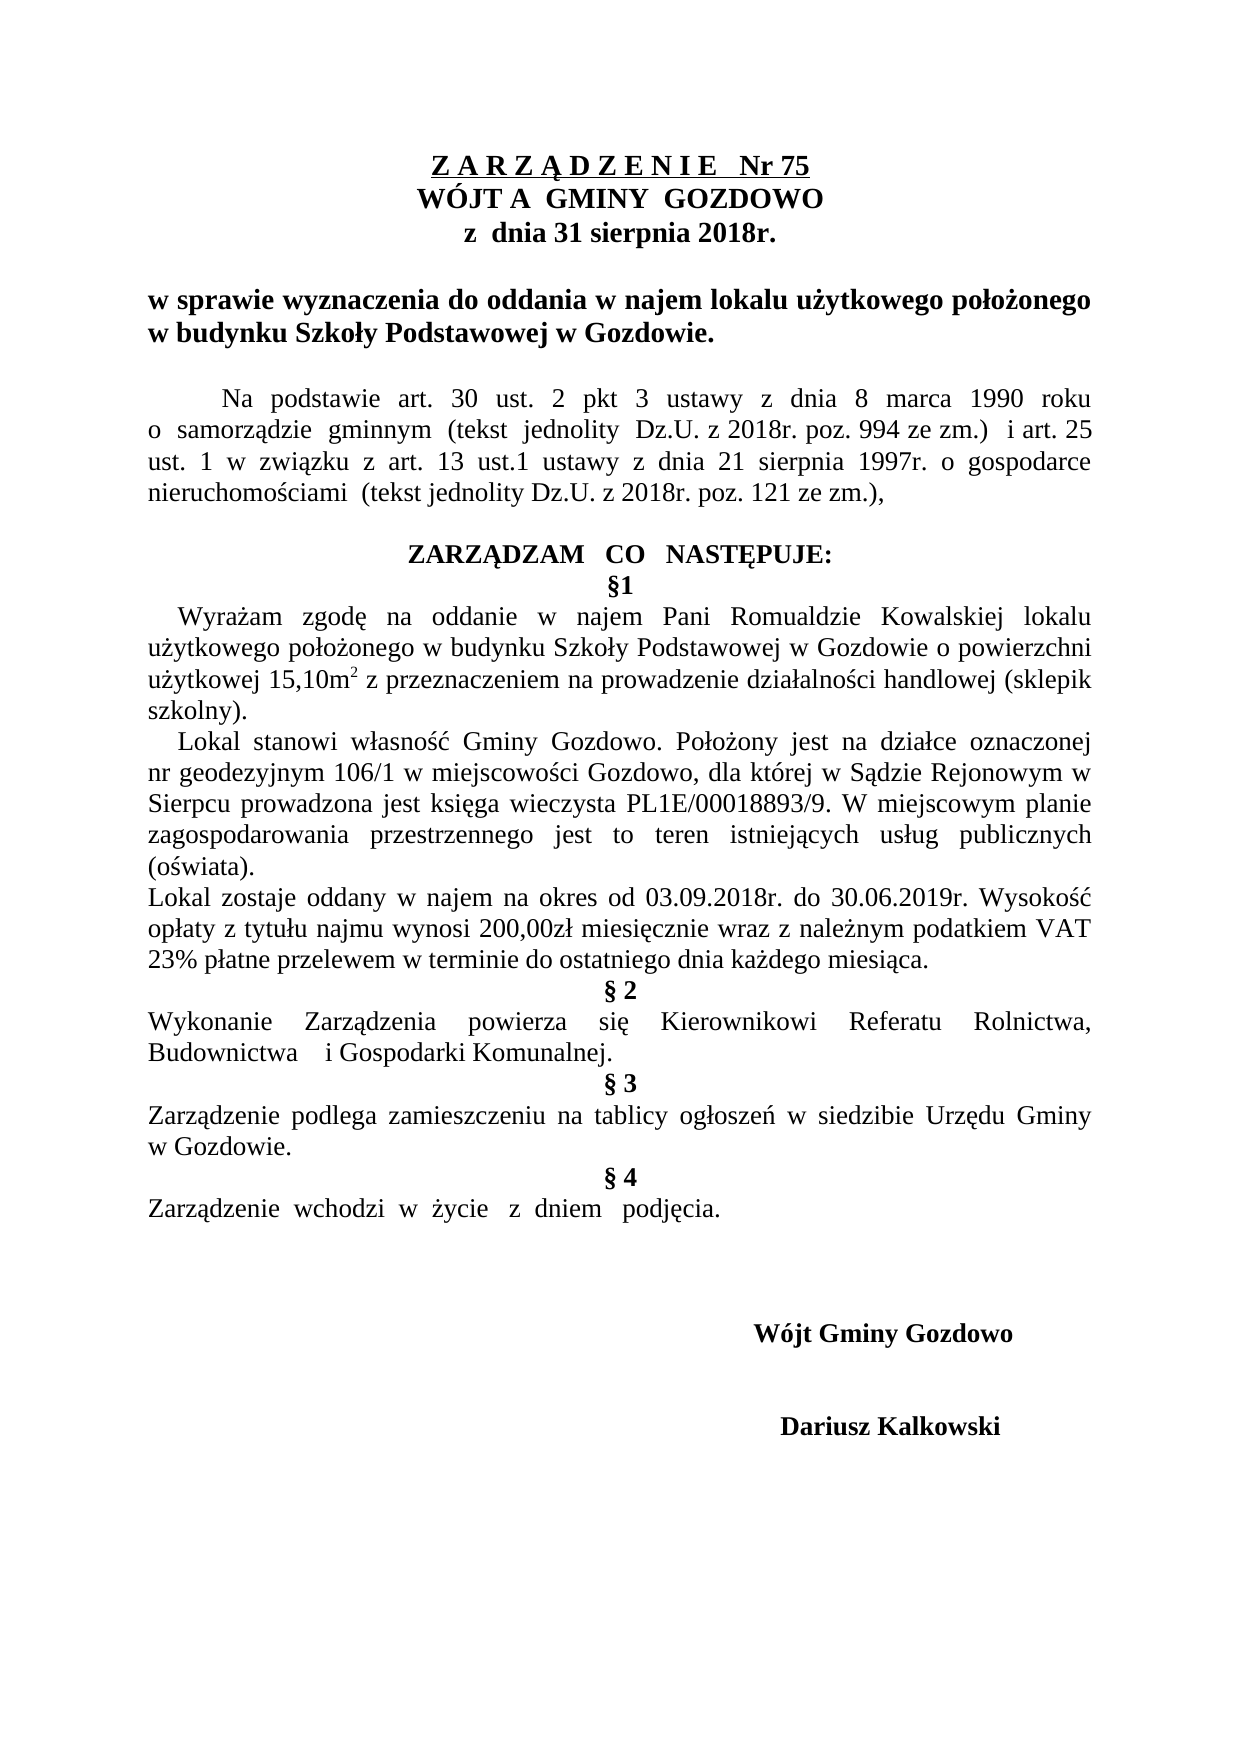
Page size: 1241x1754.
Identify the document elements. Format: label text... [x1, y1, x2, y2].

title Dariusz Kalkowski [738, 1410, 1093, 1441]
text Lokal zostaje oddany w najem na okres od 03.09.2018r. do 30.06.2019r. Wysokość opłaty z tytułu najmu wynosi 200,00zł miesięcznie wraz z należnym podatkiem VAT 23% płatne przelewem w terminie do ostatniego dnia każdego miesiąca. [148, 881, 1093, 974]
text §1 [148, 569, 1093, 600]
text Lokal stanowi własność Gminy Gozdowo. Położony jest na działce oznaczonej nr geodezyjnym 106/1 w miejscowości Gozdowo, dla której w Sądzie Rejonowym w Sierpcu prowadzona jest księga wieczysta PL1E/00018893/9. W miejscowym planie zagospodarowania przestrzennego jest to teren istniejących usług publicznych (oświata). [148, 725, 1093, 881]
title Z A R Z Ą D Z E N I E Nr 75 [148, 148, 1093, 181]
text Zarządzenie podlega zamieszczeniu na tablicy ogłoszeń w siedzibie Urzędu Gminy w Gozdowie. [148, 1099, 1093, 1161]
text Wykonanie Zarządzenia powierza się Kierownikowi Referatu Rolnictwa, Budownictwa i Gospodarki Komunalnej. [148, 1005, 1093, 1068]
text z dnia 31 sierpnia 2018r. [148, 215, 1093, 248]
subtitle Wójt Gminy Gozdowo [753, 1317, 1093, 1348]
text Zarządzenie wchodzi w życie z dniem podjęcia. [148, 1192, 1093, 1223]
text WÓJT A GMINY GOZDOWO [148, 181, 1093, 215]
text § 3 [148, 1068, 1093, 1099]
text w sprawie wyznaczenia do oddania w najem lokalu użytkowego położonego w budynku Szkoły Podstawowej w Gozdowie. [148, 282, 1093, 349]
text § 2 [148, 974, 1093, 1005]
text § 4 [148, 1161, 1093, 1192]
text Wyrażam zgodę na oddanie w najem Pani Romualdzie Kowalskiej lokalu użytkowego położonego w budynku Szkoły Podstawowej w Gozdowie o powierzchni użytkowej 15,10m2 z przeznaczeniem na prowadzenie działalności handlowej (sklepik szkolny). [148, 600, 1093, 725]
text ZARZĄDZAM CO NASTĘPUJE: [148, 538, 1093, 569]
text Na podstawie art. 30 ust. 2 pkt 3 ustawy z dnia 8 marca 1990 roku o samorządzie gminnym (tekst jednolity Dz.U. z 2018r. poz. 994 ze zm.) i art. 25 ust. 1 w związku z art. 13 ust.1 ustawy z dnia 21 sierpnia 1997r. o gospodarce nieruchomościami (tekst jednolity Dz.U. z 2018r. poz. 121 ze zm.), [148, 382, 1093, 507]
